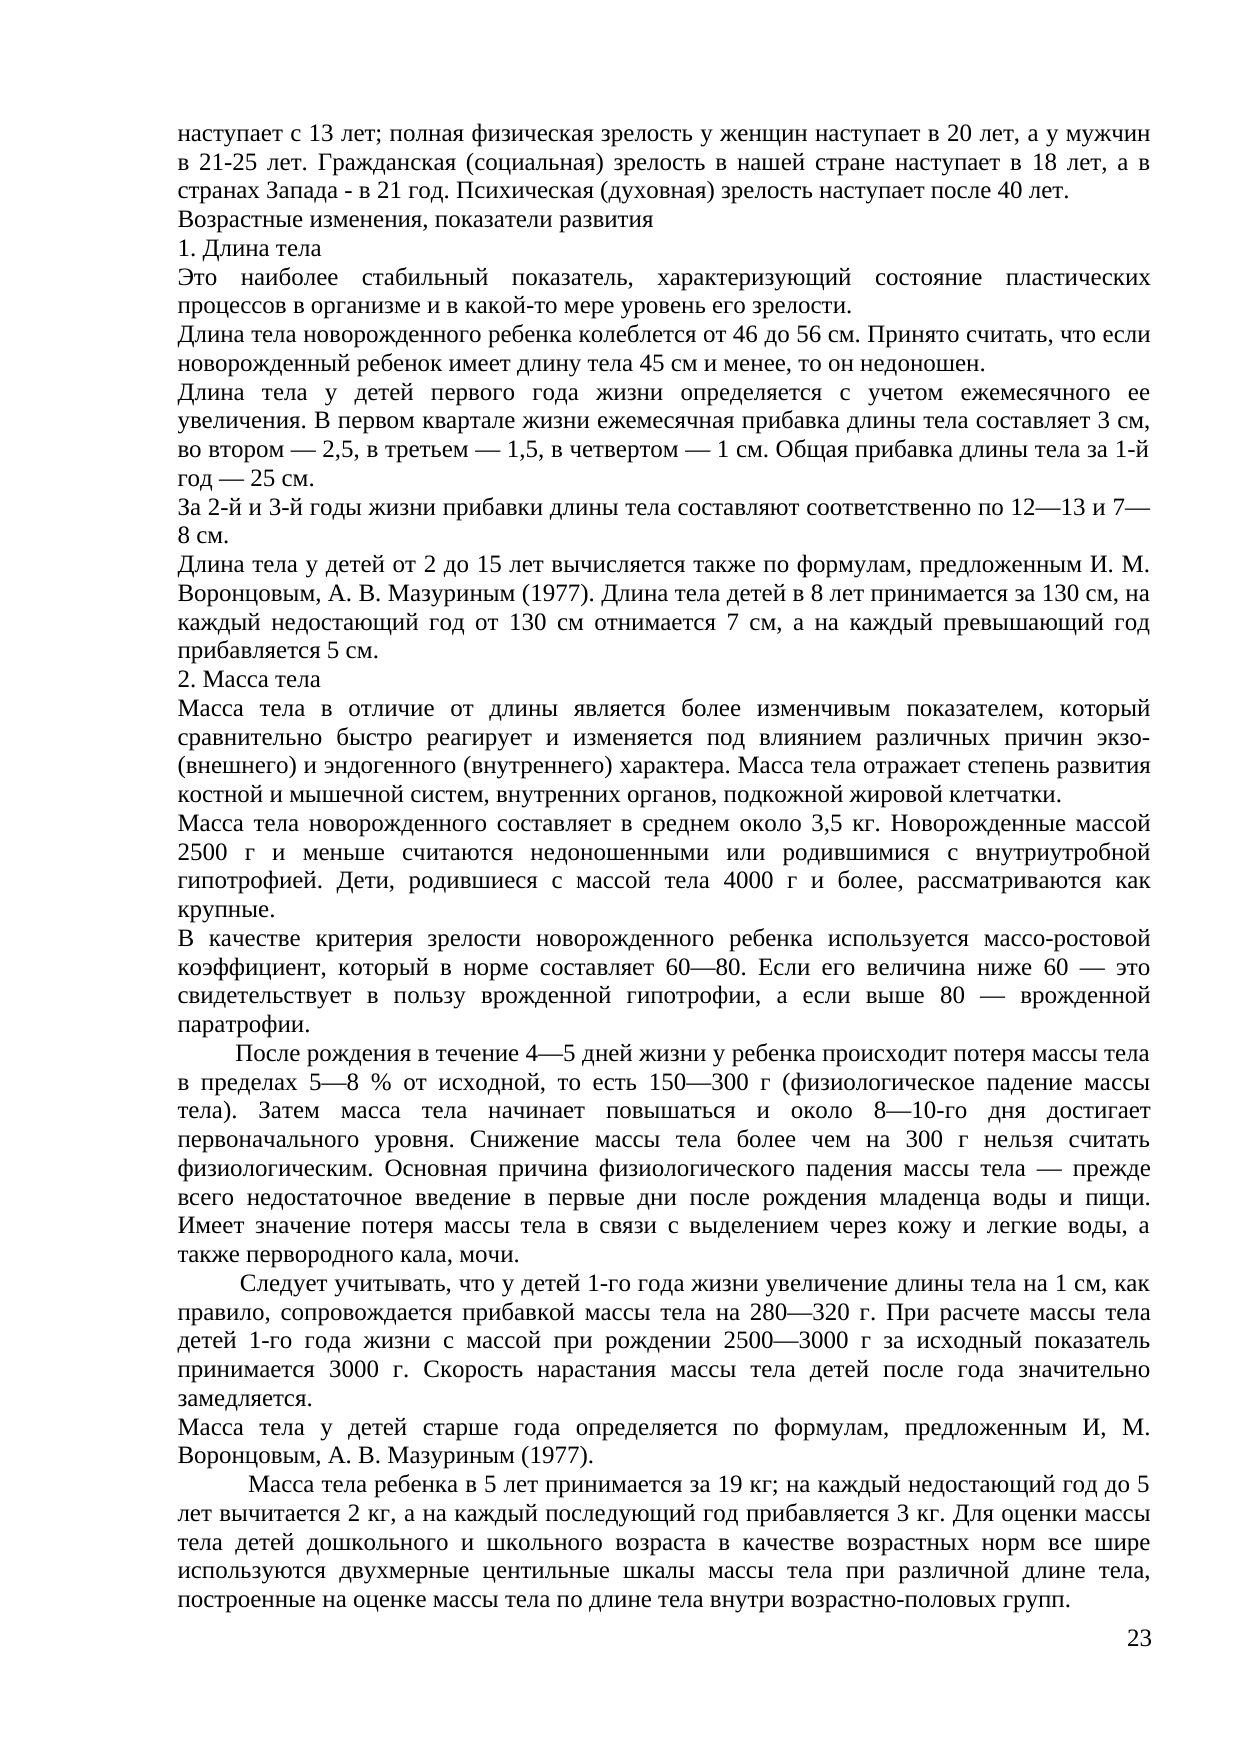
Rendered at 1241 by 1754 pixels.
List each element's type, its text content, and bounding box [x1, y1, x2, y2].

text За 2-й и 3-й годы жизни прибавки длины тела составляют соответственно по 12—13 и 7—8 см. [177, 492, 1152, 549]
text Длина тела у детей первого года жизни определяется с учетом ежемесячного ее увеличения. В первом квартале жизни ежемесячная прибавка длины тела составляет 3 см, во втором — 2,5, в третьем — 1,5, в четвертом — 1 см. Общая прибавка длины тела за 1-й год — 25 см. [177, 377, 1152, 492]
text Длина тела новорожденного ребенка колеблется от 46 до 56 см. Принято считать, что если новорожденный ребенок имеет длину тела 45 см и менее, то он недоношен. [177, 319, 1152, 377]
text Длина тела у детей от 2 до 15 лет вычисляется также по формулам, предложенным И. М. Воронцовым, А. В. Мазуриным (1977). Длина тела детей в 8 лет принимается за 130 см, на каждый недостающий год от 130 см отнимается 7 см, а на каждый превышающий год прибавляется 5 см. [177, 549, 1152, 664]
text Масса тела ребенка в 5 лет принимается за 19 кг; на каждый недостающий год до 5 лет вычитается 2 кг, а на каждый последующий год прибавляется 3 кг. Для оценки массы тела детей дошкольного и школьного возраста в качестве возрастных норм все шире используются двухмерные центильные шкалы массы тела при различной длине тела, построенные на оценке массы тела по длине тела внутри возрастно-половых групп. [177, 1469, 1152, 1613]
text Это наиболее стабильный показатель, характеризующий состояние пластических процессов в организме и в какой-то мере уровень его зрелости. [177, 262, 1152, 319]
text 1. Длина тела [177, 233, 1152, 262]
text После рождения в течение 4—5 дней жизни у ребенка происходит потеря массы тела в пределах 5—8 % от исходной, то есть 150—300 г (физиологическое падение массы тела). Затем масса тела начинает повышаться и около 8—10-го дня достигает первоначального уровня. Снижение массы тела более чем на 300 г нельзя считать физиологическим. Основная причина физиологического падения массы тела — прежде всего недостаточное введение в первые дни после рождения младенца воды и пищи. Имеет значение потеря массы тела в связи с выделением через кожу и легкие воды, а также первородного кала, мочи. [177, 1038, 1152, 1268]
text В качестве критерия зрелости новорожденного ребенка используется массо-ростовой коэффициент, который в норме составляет 60—80. Если его величина ниже 60 — это свидетельствует в пользу врожденной гипотрофии, а если выше 80 — врожденной паратрофии. [177, 923, 1152, 1038]
text Масса тела новорожденного составляет в среднем около 3,5 кг. Новорожденные массой 2500 г и меньше считаются недоношенными или родившимися с внутриутробной гипотрофией. Дети, родившиеся с массой тела 4000 г и более, рассматриваются как крупные. [177, 808, 1152, 923]
text 2. Масса тела [177, 664, 1152, 693]
text Возрастные изменения, показатели развития [177, 204, 1152, 233]
text Масса тела у детей старше года определяется по формулам, предложенным И, М. Воронцовым, А. В. Мазуриным (1977). [177, 1412, 1152, 1469]
text Следует учитывать, что у детей 1-го года жизни увеличение длины тела на 1 см, как правило, сопровождается прибавкой массы тела на 280—320 г. При расчете массы тела детей 1-го года жизни с массой при рождении 2500—3000 г за исходный показатель принимается 3000 г. Скорость нарастания массы тела детей после года значительно замедляется. [177, 1268, 1152, 1412]
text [177, 118, 1152, 204]
text Масса тела в отличие от длины является более изменчивым показателем, который сравнительно быстро реагирует и изменяется под влиянием различных причин экзо- (внешнего) и эндогенного (внутреннего) характера. Масса тела отражает степень развития костной и мышечной систем, внутренних органов, подкожной жировой клетчатки. [177, 693, 1152, 808]
